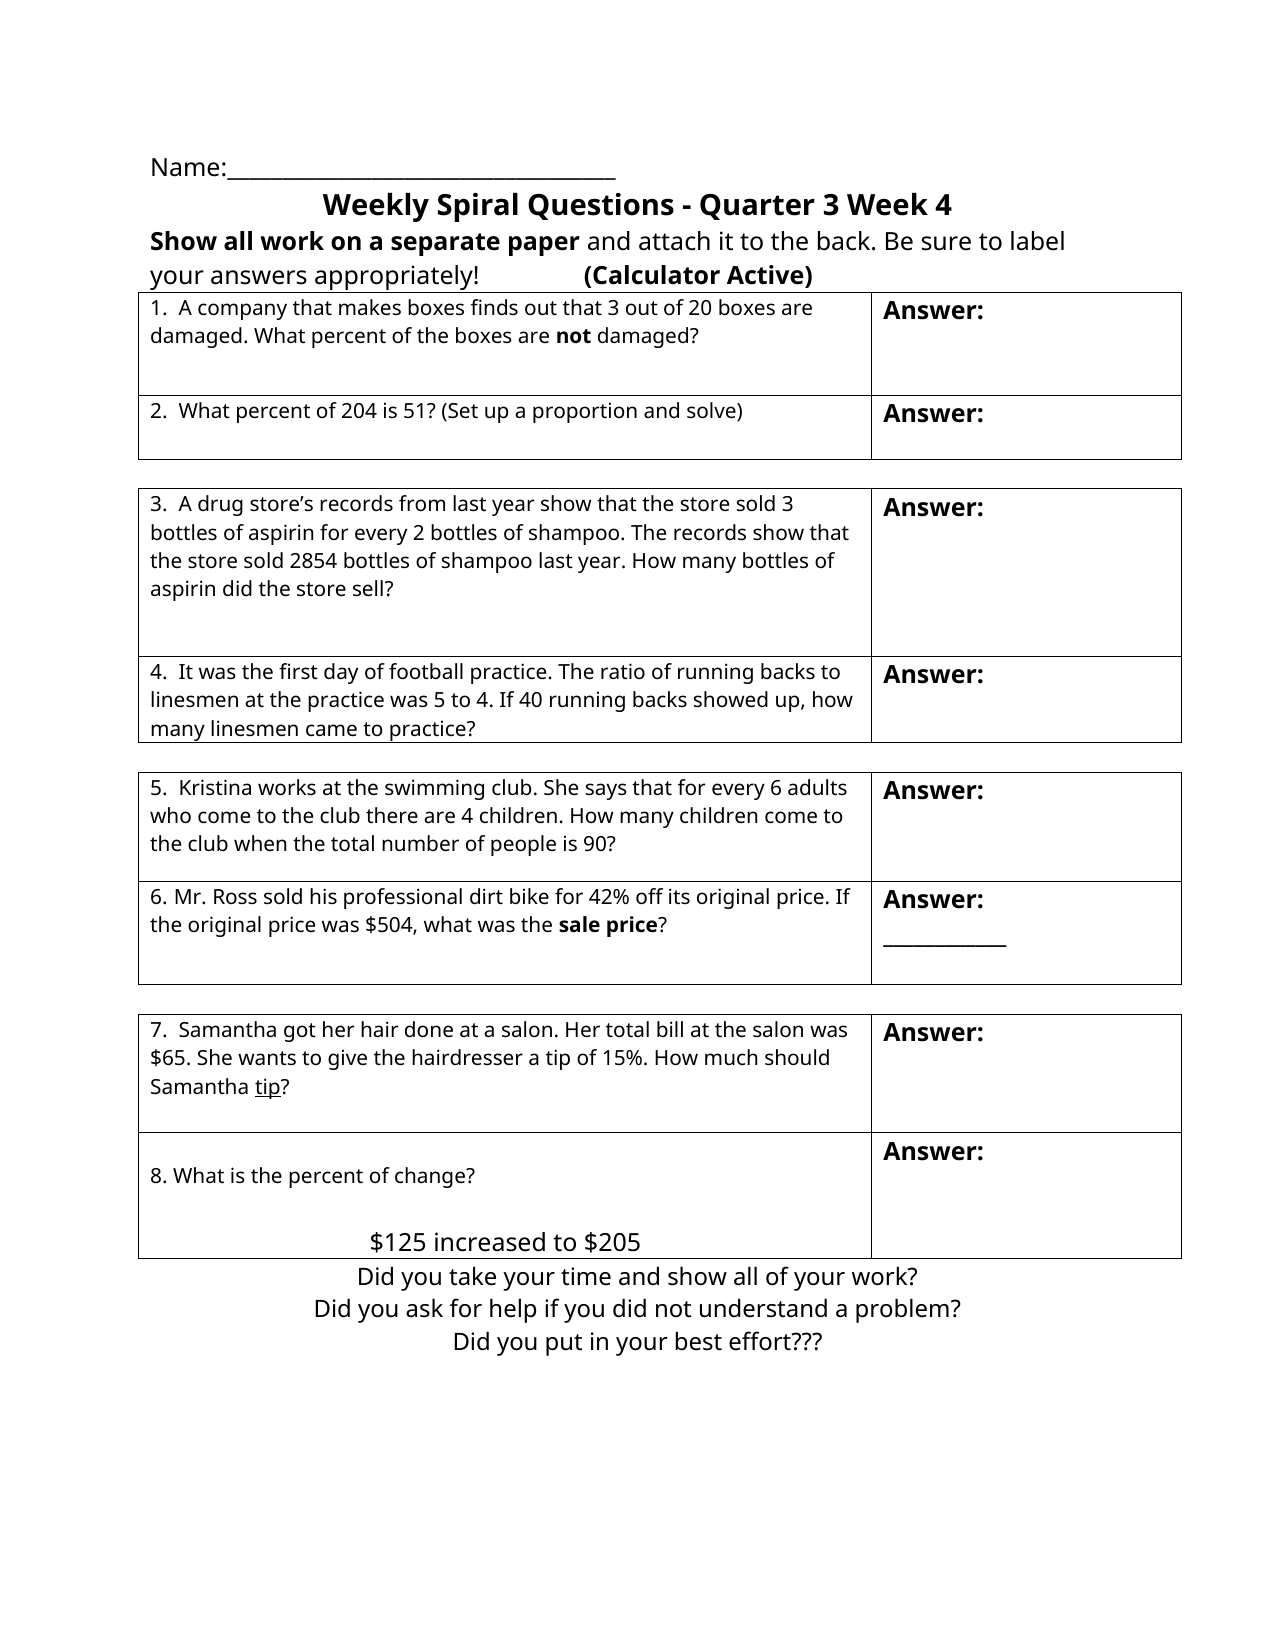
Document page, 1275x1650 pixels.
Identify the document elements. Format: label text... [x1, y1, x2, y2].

table_cell Answer: [872, 657, 1181, 742]
text Did you ask for help if you did not understand a problem? [150, 1292, 1125, 1324]
table_cell Answer: ____________ [872, 882, 1181, 984]
table_header Answer: [872, 489, 1181, 656]
text Did you put in your best effort??? [150, 1324, 1125, 1357]
table_header 3. A drug store’s records from last year show that the store sold 3 bottles of aspirin for every 2 bottles of shampoo. The records show that the store sold 2854 bottles of shampoo last year. How many bottles of aspirin did the store sell? [139, 489, 871, 656]
table_cell 8. What is the percent of change? $125 increased to $205 [139, 1133, 871, 1258]
table_cell 6. Mr. Ross sold his professional dirt bike for 42% off its original price. If the original price was $504, what was the sale price? [139, 882, 871, 984]
table_header 5. Kristina works at the swimming club. She says that for every 6 adults who come to the club there are 4 children. How many children come to the club when the total number of people is 90? [139, 773, 871, 881]
text Show all work on a separate paper and attach it to the back. Be sure to label your answers appropriately! (Calculator Active) [150, 224, 1125, 292]
text Name:___________________________________ [150, 150, 1125, 184]
table_cell 4. It was the first day of football practice. The ratio of running backs to linesmen at the practice was 5 to 4. If 40 running backs showed up, how many linesmen came to practice? [139, 657, 871, 742]
table_cell Answer: [872, 1133, 1181, 1258]
text Weekly Spiral Questions - Quarter 3 Week 4 [150, 184, 1125, 224]
table_cell 2. What percent of 204 is 51? (Set up a proportion and solve) [139, 396, 871, 459]
table_cell Answer: [872, 396, 1181, 459]
table_header 7. Samantha got her hair done at a salon. Her total bill at the salon was $65. She wants to give the hairdresser a tip of 15%. How much should Samantha tip? [139, 1015, 871, 1132]
table_header Answer: [872, 773, 1181, 881]
table_header Answer: [872, 293, 1181, 395]
table_header 1. A company that makes boxes finds out that 3 out of 20 boxes are damaged. What percent of the boxes are not damaged? [139, 293, 871, 395]
table_header Answer: [872, 1015, 1181, 1132]
text Did you take your time and show all of your work? [150, 1259, 1125, 1292]
